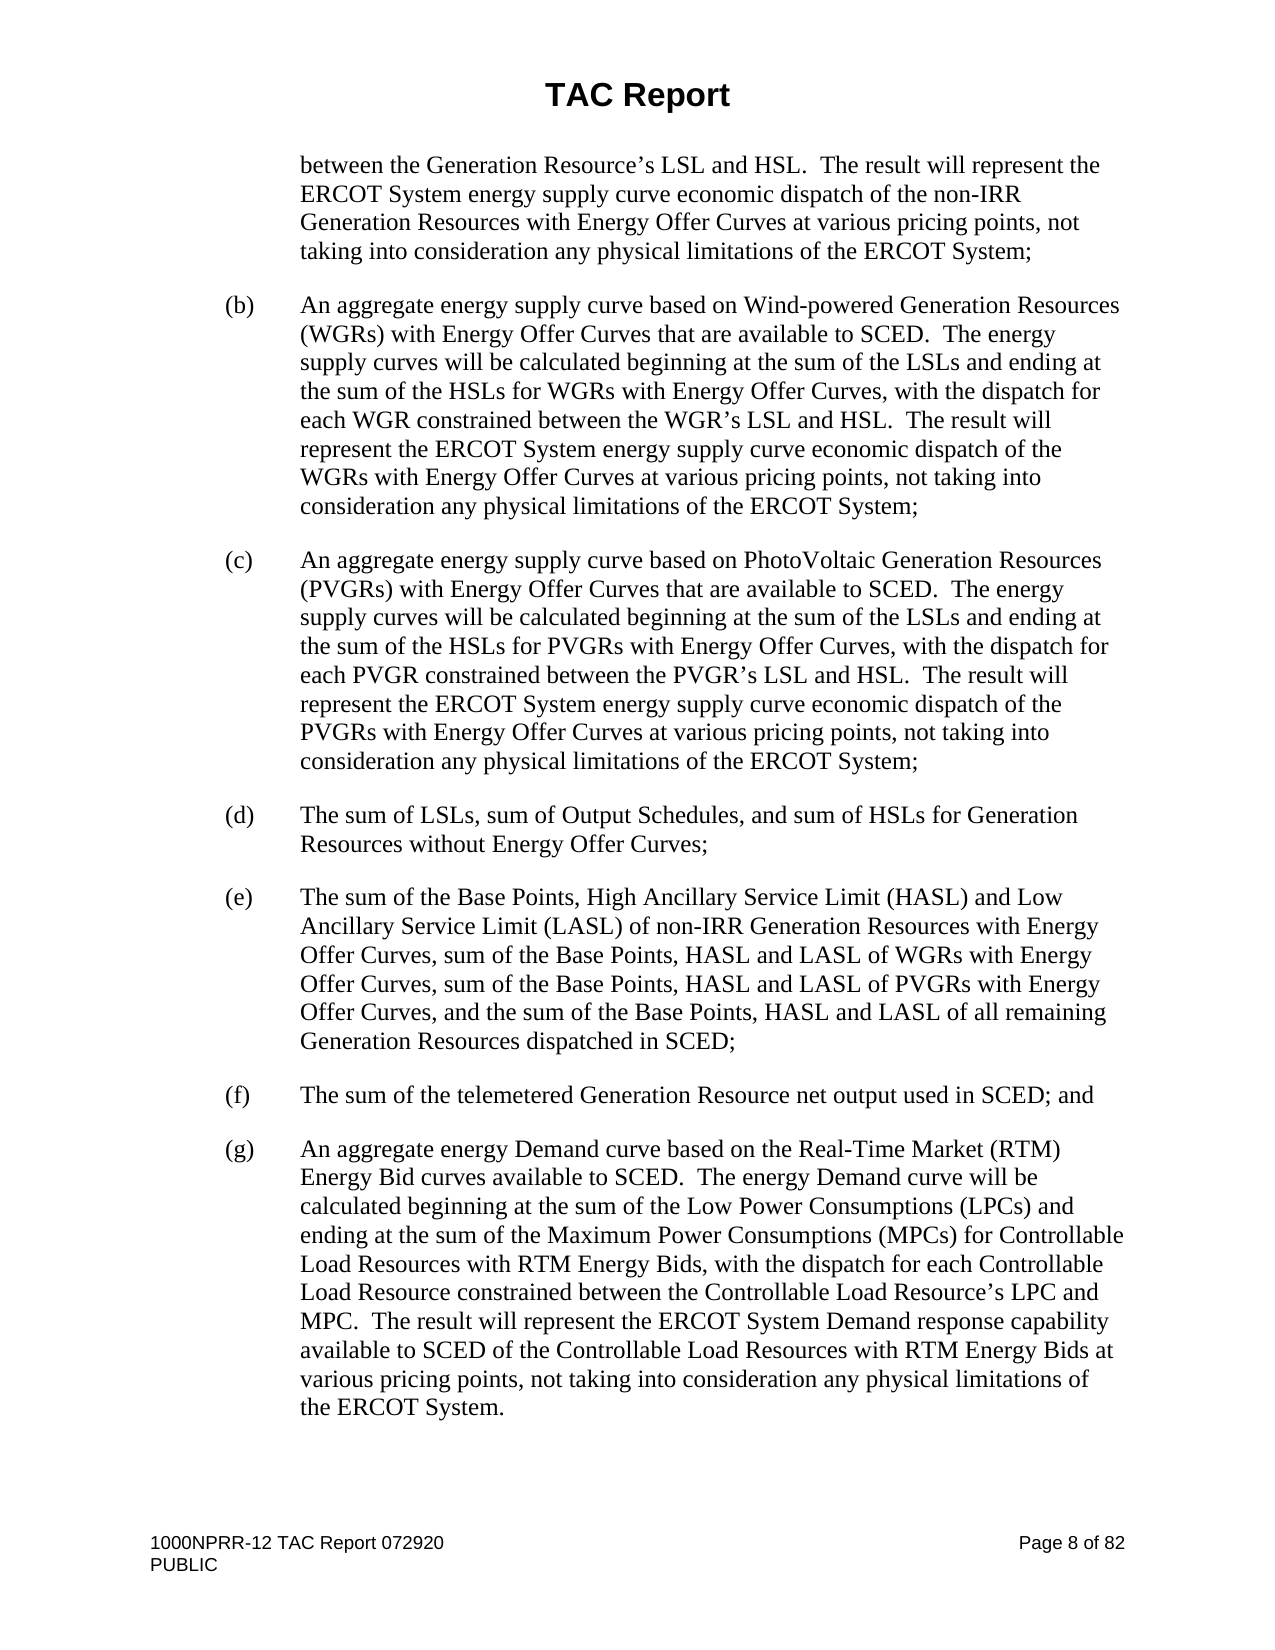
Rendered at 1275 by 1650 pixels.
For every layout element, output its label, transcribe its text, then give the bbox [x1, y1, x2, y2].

text (e) The sum of the Base Points, High Ancillary Service Limit (HASL) and Low Ancillary Service Limit (LASL) of non-IRR Generation Resources with Energy Offer Curves, sum of the Base Points, HASL and LASL of WGRs with Energy Offer Curves, sum of the Base Points, HASL and LASL of PVGRs with Energy Offer Curves, and the sum of the Base Points, HASL and LASL of all remaining Generation Resources dispatched in SCED; [225, 882, 1125, 1055]
text (f) The sum of the telemetered Generation Resource net output used in SCED; and [225, 1080, 1125, 1109]
text (b) An aggregate energy supply curve based on Wind-powered Generation Resources (WGRs) with Energy Offer Curves that are available to SCED. The energy supply curves will be calculated beginning at the sum of the LSLs and ending at the sum of the HSLs for WGRs with Energy Offer Curves, with the dispatch for each WGR constrained between the WGR’s LSL and HSL. The result will represent the ERCOT System energy supply curve economic dispatch of the WGRs with Energy Offer Curves at various pricing points, not taking into consideration any physical limitations of the ERCOT System; [225, 290, 1125, 520]
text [225, 150, 1125, 265]
text (g) An aggregate energy Demand curve based on the Real-Time Market (RTM) Energy Bid curves available to SCED. The energy Demand curve will be calculated beginning at the sum of the Low Power Consumptions (LPCs) and ending at the sum of the Maximum Power Consumptions (MPCs) for Controllable Load Resources with RTM Energy Bids, with the dispatch for each Controllable Load Resource constrained between the Controllable Load Resource’s LPC and MPC. The result will represent the ERCOT System Demand response capability available to SCED of the Controllable Load Resources with RTM Energy Bids at various pricing points, not taking into consideration any physical limitations of the ERCOT System. [225, 1134, 1125, 1421]
text (d) The sum of LSLs, sum of Output Schedules, and sum of HSLs for Generation Resources without Energy Offer Curves; [225, 800, 1125, 857]
text (c) An aggregate energy supply curve based on PhotoVoltaic Generation Resources (PVGRs) with Energy Offer Curves that are available to SCED. The energy supply curves will be calculated beginning at the sum of the LSLs and ending at the sum of the HSLs for PVGRs with Energy Offer Curves, with the dispatch for each PVGR constrained between the PVGR’s LSL and HSL. The result will represent the ERCOT System energy supply curve economic dispatch of the PVGRs with Energy Offer Curves at various pricing points, not taking into consideration any physical limitations of the ERCOT System; [225, 545, 1125, 775]
